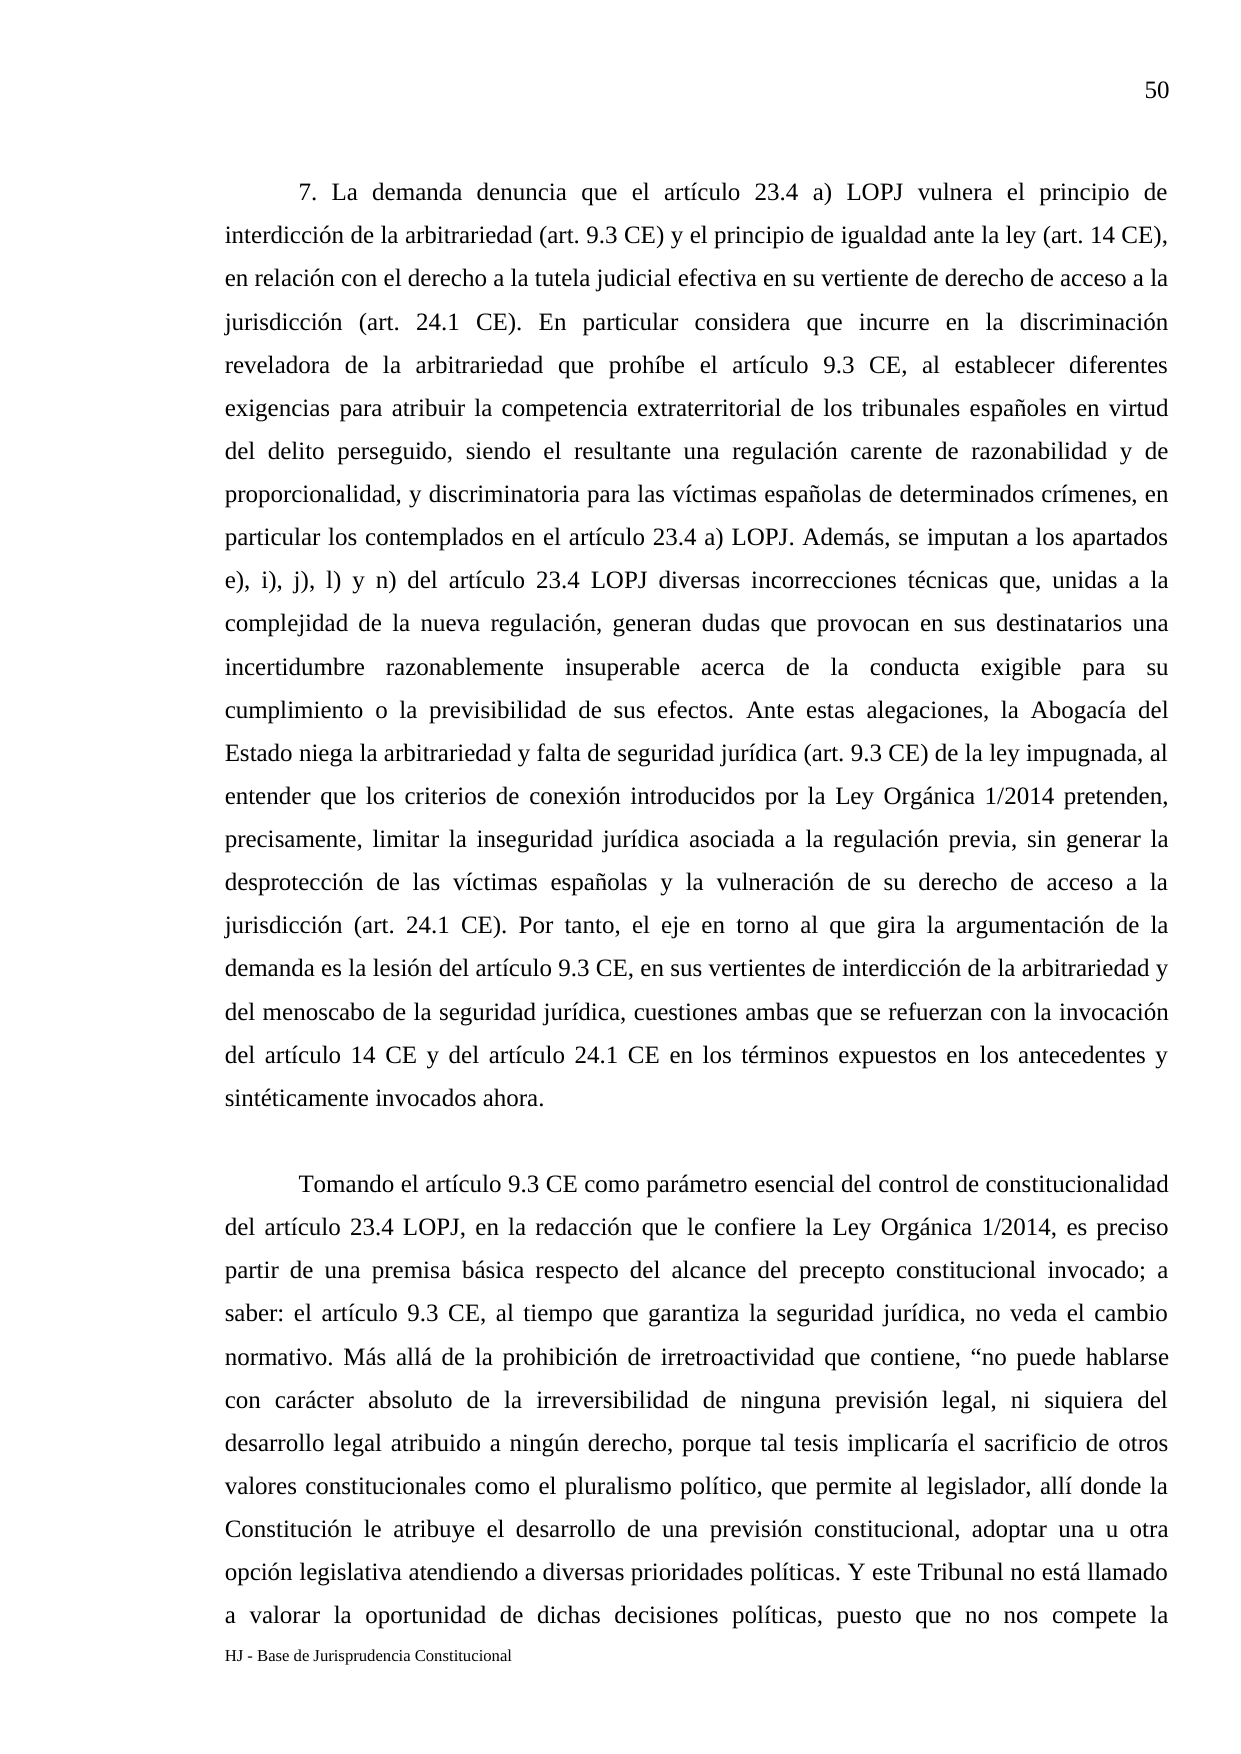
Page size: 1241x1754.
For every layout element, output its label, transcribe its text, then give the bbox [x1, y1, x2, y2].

text 7. La demanda denuncia que el artículo 23.4 a) LOPJ vulnera el principio de interdicción de la arbitrariedad (art. 9.3 CE) y el principio de igualdad ante la ley (art. 14 CE), en relación con el derecho a la tutela judicial efectiva en su vertiente de derecho de acceso a la jurisdicción (art. 24.1 CE). En particular considera que incurre en la discriminación reveladora de la arbitrariedad que prohíbe el artículo 9.3 CE, al establecer diferentes exigencias para atribuir la competencia extraterritorial de los tribunales españoles en virtud del delito perseguido, siendo el resultante una regulación carente de razonabilidad y de proporcionalidad, y discriminatoria para las víctimas españolas de determinados crímenes, en particular los contemplados en el artículo 23.4 a) LOPJ. Además, se imputan a los apartados e), i), j), l) y n) del artículo 23.4 LOPJ diversas incorrecciones técnicas que, unidas a la complejidad de la nueva regulación, generan dudas que provocan en sus destinatarios una incertidumbre razonablemente insuperable acerca de la conducta exigible para su cumplimiento o la previsibilidad de sus efectos. Ante estas alegaciones, la Abogacía del Estado niega la arbitrariedad y falta de seguridad jurídica (art. 9.3 CE) de la ley impugnada, al entender que los criterios de conexión introducidos por la Ley Orgánica 1/2014 pretenden, precisamente, limitar la inseguridad jurídica asociada a la regulación previa, sin generar la desprotección de las víctimas españolas y la vulneración de su derecho de acceso a la jurisdicción (art. 24.1 CE). Por tanto, el eje en torno al que gira la argumentación de la demanda es la lesión del artículo 9.3 CE, en sus vertientes de interdicción de la arbitrariedad y del menoscabo de la seguridad jurídica, cuestiones ambas que se refuerzan con la invocación del artículo 14 CE y del artículo 24.1 CE en los términos expuestos en los antecedentes y sintéticamente invocados ahora. [224, 177, 1169, 1112]
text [224, 1169, 1169, 1629]
